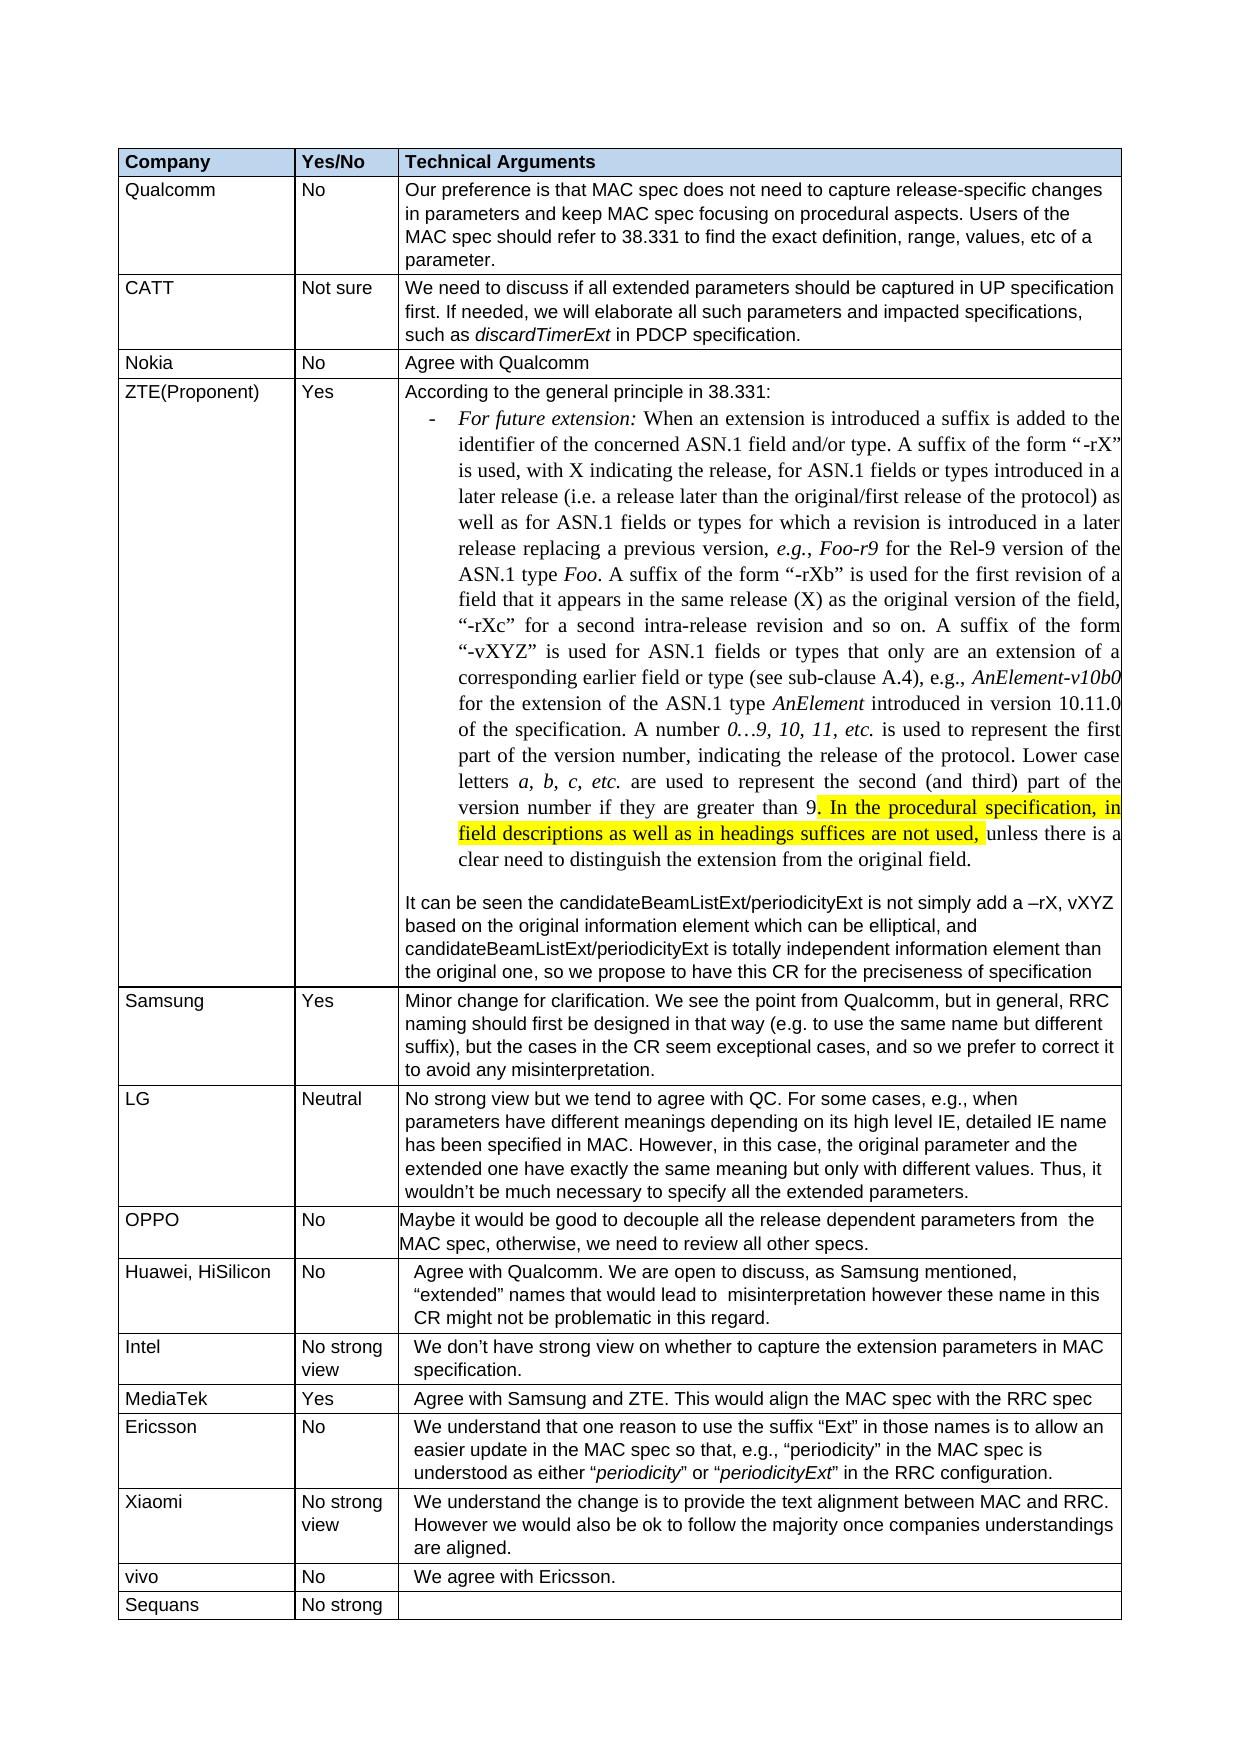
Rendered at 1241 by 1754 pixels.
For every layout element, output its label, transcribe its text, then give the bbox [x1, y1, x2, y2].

table_cell CATT [119, 275, 294, 349]
table_cell We don’t have strong view on whether to capture the extension parameters in MAC specification. [399, 1334, 1121, 1384]
table_cell No [296, 177, 398, 274]
table_cell No [296, 1414, 398, 1487]
table_cell [399, 1592, 1121, 1619]
table_cell No [296, 1207, 398, 1258]
table_cell LG [119, 1086, 294, 1206]
table_cell No strong view [296, 1592, 398, 1619]
table_cell Yes [296, 988, 398, 1084]
table_cell Ericsson [119, 1414, 294, 1487]
table_cell No strong view but we tend to agree with QC. For some cases, e.g., when parameters have different meanings depending on its high level IE, detailed IE name has been specified in MAC. However, in this case, the original parameter and the extended one have exactly the same meaning but only with different values. Thus, it wouldn’t be much necessary to specify all the extended parameters. [399, 1086, 1121, 1206]
table_cell Samsung [119, 988, 294, 1084]
table_cell ZTE(Proponent) [119, 379, 294, 986]
table_cell We understand the change is to provide the text alignment between MAC and RRC. However we would also be ok to follow the majority once companies understandings are aligned. [399, 1489, 1121, 1562]
table_cell Agree with Qualcomm. We are open to discuss, as Samsung mentioned, “extended” names that would lead to misinterpretation however these name in this CR might not be problematic in this regard. [399, 1259, 1121, 1332]
table_cell No strong view [296, 1334, 398, 1384]
table_header Company [119, 149, 294, 176]
table_cell We agree with Ericsson. [399, 1564, 1121, 1591]
table_cell Maybe it would be good to decouple all the release dependent parameters from the MAC spec, otherwise, we need to review all other specs. [399, 1207, 1121, 1258]
table_cell We understand that one reason to use the suffix “Ext” in those names is to allow an easier update in the MAC spec so that, e.g., “periodicity” in the MAC spec is understood as either “periodicity” or “periodicityExt” in the RRC configuration. [399, 1414, 1121, 1487]
table_header Technical Arguments [399, 149, 1121, 176]
table_cell Huawei, HiSilicon [119, 1259, 294, 1332]
table_cell No [296, 1564, 398, 1591]
table_cell Qualcomm [119, 177, 294, 274]
table_cell Neutral [296, 1086, 398, 1206]
table_cell No [296, 1259, 398, 1332]
table_cell vivo [119, 1564, 294, 1591]
table_cell Sequans [119, 1592, 294, 1619]
table_cell Agree with Qualcomm [399, 350, 1121, 377]
table_cell Xiaomi [119, 1489, 294, 1562]
table_cell Our preference is that MAC spec does not need to capture release-specific changes in parameters and keep MAC spec focusing on procedural aspects. Users of the MAC spec should refer to 38.331 to find the exact definition, range, values, etc of a parameter. [399, 177, 1121, 274]
table_cell MediaTek [119, 1385, 294, 1413]
table_cell Nokia [119, 350, 294, 377]
table_cell Intel [119, 1334, 294, 1384]
table_cell Yes [296, 1385, 398, 1413]
table_cell Minor change for clarification. We see the point from Qualcomm, but in general, RRC naming should first be designed in that way (e.g. to use the same name but different suffix), but the cases in the CR seem exceptional cases, and so we prefer to correct it to avoid any misinterpretation. [399, 988, 1121, 1084]
table_cell Not sure [296, 275, 398, 349]
table_cell According to the general principle in 38.331: - For future extension: When an extension is introduced a suffix is added to the identifier of the concerned ASN.1 field and/or type. A suffix of the form “-rX” is used, with X indicating the release, for ASN.1 fields or types introduced in a later release (i.e. a release later than the original/first release of the protocol) as well as for ASN.1 fields or types for which a revision is introduced in a later release replacing a previous version, e.g., Foo-r9 for the Rel-9 version of the ASN.1 type Foo. A suffix of the form “-rXb” is used for the first revision of a field that it appears in the same release (X) as the original version of the field, “-rXc” for a second intra-release revision and so on. A suffix of the form “-vXYZ” is used for ASN.1 fields or types that only are an extension of a corresponding earlier field or type (see sub-clause A.4), e.g., AnElement-v10b0 for the extension of the ASN.1 type AnElement introduced in version 10.11.0 of the specification. A number 0…9, 10, 11, etc. is used to represent the first part of the version number, indicating the release of the protocol. Lower case letters a, b, c, etc. are used to represent the second (and third) part of the version number if they are greater than 9. In the procedural specification, in field descriptions as well as in headings suffices are not used, unless there is a clear need to distinguish the extension from the original field. It can be seen the candidateBeamListExt/periodicityExt is not simply add a –rX, vXYZ based on the original information element which can be elliptical, and candidateBeamListExt/periodicityExt is totally independent information element than the original one, so we propose to have this CR for the preciseness of specification [399, 379, 1121, 986]
table_cell No strong view [296, 1489, 398, 1562]
table_cell No [296, 350, 398, 377]
table_cell We need to discuss if all extended parameters should be captured in UP specification first. If needed, we will elaborate all such parameters and impacted specifications, such as discardTimerExt in PDCP specification. [399, 275, 1121, 349]
table_header Yes/No [296, 149, 398, 176]
table_cell Agree with Samsung and ZTE. This would align the MAC spec with the RRC spec [399, 1385, 1121, 1413]
table_cell Yes [296, 379, 398, 986]
table_cell OPPO [119, 1207, 294, 1258]
